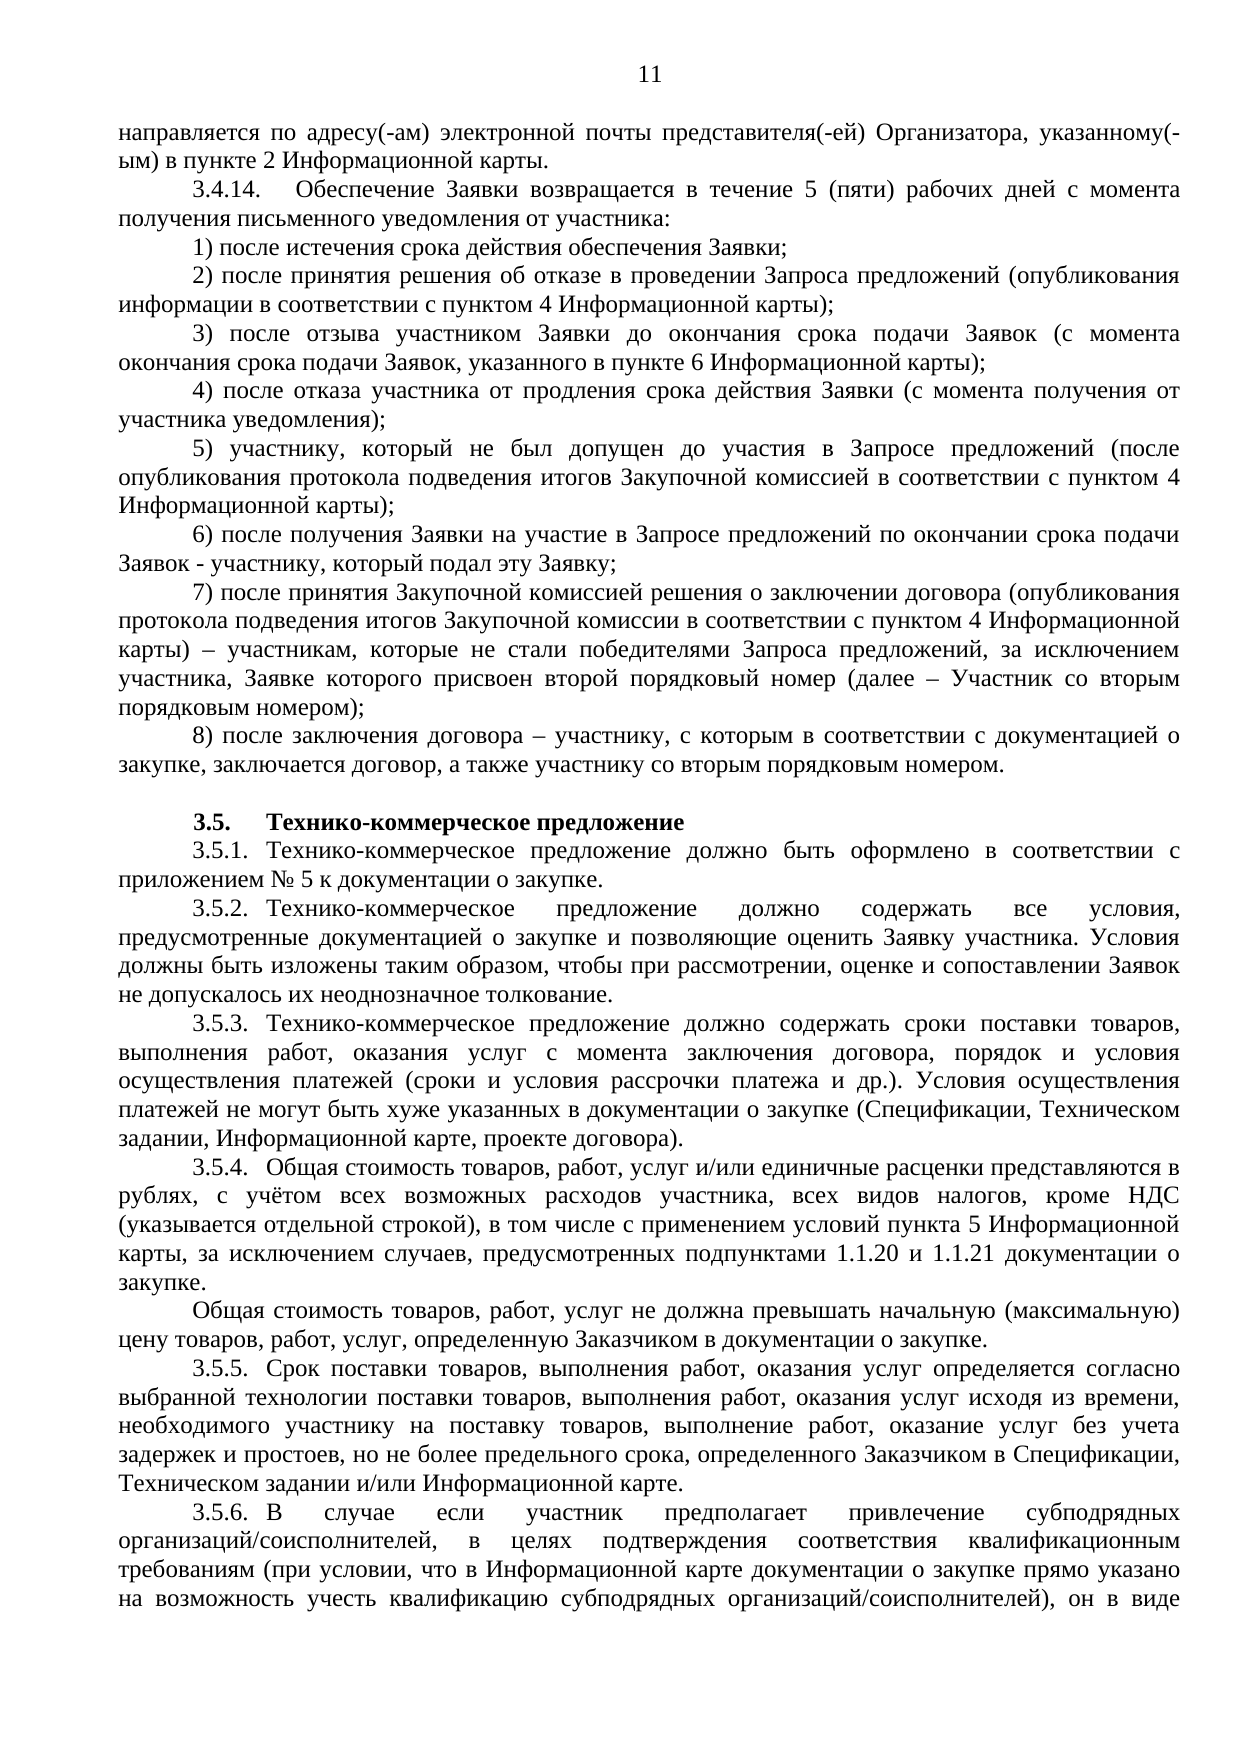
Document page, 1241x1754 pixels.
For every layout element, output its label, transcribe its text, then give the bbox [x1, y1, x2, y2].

text 5) участнику, который не был допущен до участия в Запросе предложений (после опубликования протокола подведения итогов Закупочной комиссией в соответствии с пунктом 4 Информационной карты); [118, 433, 1181, 519]
text 6) после получения Заявки на участие в Запросе предложений по окончании срока подачи Заявок - участнику, который подал эту Заявку; [118, 519, 1181, 577]
text 3) после отзыва участником Заявки до окончания срока подачи Заявок (с момента окончания срока подачи Заявок, указанного в пункте 6 Информационной карты); [118, 318, 1181, 375]
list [118, 117, 1181, 174]
list Технико-коммерческое предложение должно содержать все условия, предусмотренные документацией о закупке и позволяющие оценить Заявку участника. Условия должны быть изложены таким образом, чтобы при рассмотрении, оценке и сопоставлении Заявок не допускалось их неоднозначное толкование. [118, 893, 1181, 1008]
text 2) после принятия решения об отказе в проведении Запроса предложений (опубликования информации в соответствии с пунктом 4 Информационной карты); [118, 260, 1181, 318]
text 8) после заключения договора – участнику, с которым в соответствии с документацией о закупке, заключается договор, а также участнику со вторым порядковым номером. [118, 720, 1181, 778]
text 4) после отказа участника от продления срока действия Заявки (с момента получения от участника уведомления); [118, 375, 1181, 433]
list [118, 1497, 1181, 1612]
text 1) после истечения срока действия обеспечения Заявки; [118, 232, 1181, 260]
list Срок поставки товаров, выполнения работ, оказания услуг определяется согласно выбранной технологии поставки товаров, выполнения работ, оказания услуг исходя из времени, необходимого участнику на поставку товаров, выполнение работ, оказание услуг без учета задержек и простоев, но не более предельного срока, определенного Заказчиком в Спецификации, Техническом задании и/или Информационной карте. [118, 1353, 1181, 1497]
list Общая стоимость товаров, работ, услуг и/или единичные расценки представляются в рублях, с учётом всех возможных расходов участника, всех видов налогов, кроме НДС (указывается отдельной строкой), в том числе с применением условий пункта 5 Информационной карты, за исключением случаев, предусмотренных подпунктами 1.1.20 и 1.1.21 документации о закупке. [118, 1152, 1181, 1295]
list Технико-коммерческое предложение должно содержать сроки поставки товаров, выполнения работ, оказания услуг с момента заключения договора, порядок и условия осуществления платежей (сроки и условия рассрочки платежа и др.). Условия осуществления платежей не могут быть хуже указанных в документации о закупке (Спецификации, Техническом задании, Информационной карте, проекте договора). [118, 1008, 1181, 1152]
list Технико-коммерческое предложение должно быть оформлено в соответствии с приложением № 5 к документации о закупке. [118, 835, 1181, 893]
list Обеспечение Заявки возвращается в течение 5 (пяти) рабочих дней с момента получения письменного уведомления от участника: [118, 174, 1181, 232]
text 7) после принятия Закупочной комиссией решения о заключении договора (опубликования протокола подведения итогов Закупочной комиссии в соответствии с пунктом 4 Информационной карты) – участникам, которые не стали победителями Запроса предложений, за исключением участника, Заявке которого присвоен второй порядковый номер (далее – Участник со вторым порядковым номером); [118, 577, 1181, 720]
subtitle Технико-коммерческое предложение [118, 807, 1181, 835]
text Общая стоимость товаров, работ, услуг не должна превышать начальную (максимальную) цену товаров, работ, услуг, определенную Заказчиком в документации о закупке. [118, 1295, 1181, 1353]
